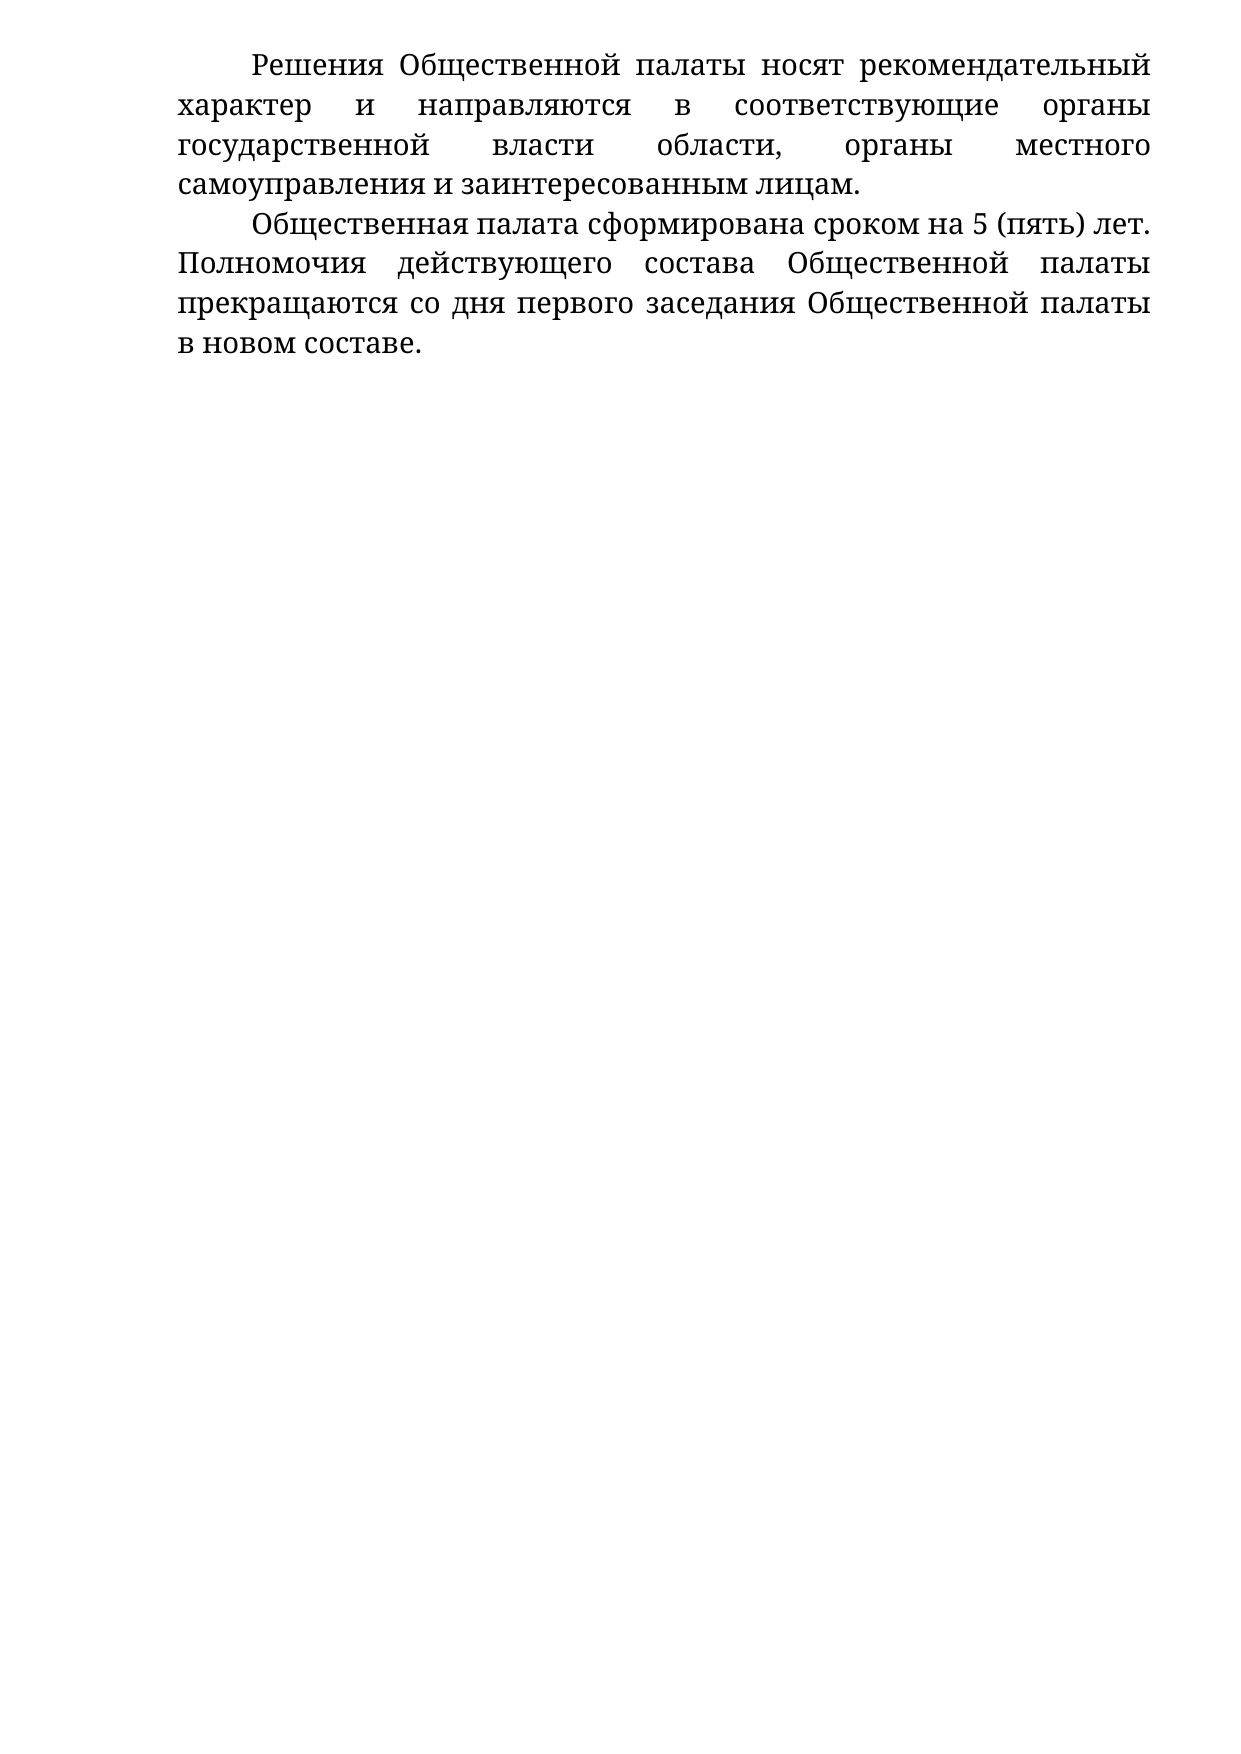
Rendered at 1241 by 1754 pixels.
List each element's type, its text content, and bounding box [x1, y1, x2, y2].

text Решения Общественной палаты носят рекомендательный характер и направляются в соответствующие органы государственной власти области, органы местного самоуправления и заинтересованным лицам. [177, 44, 1152, 203]
text Общественная палата сформирована сроком на 5 (пять) лет. Полномочия действующего состава Общественной палаты прекращаются со дня первого заседания Общественной палаты в новом составе. [177, 203, 1152, 362]
